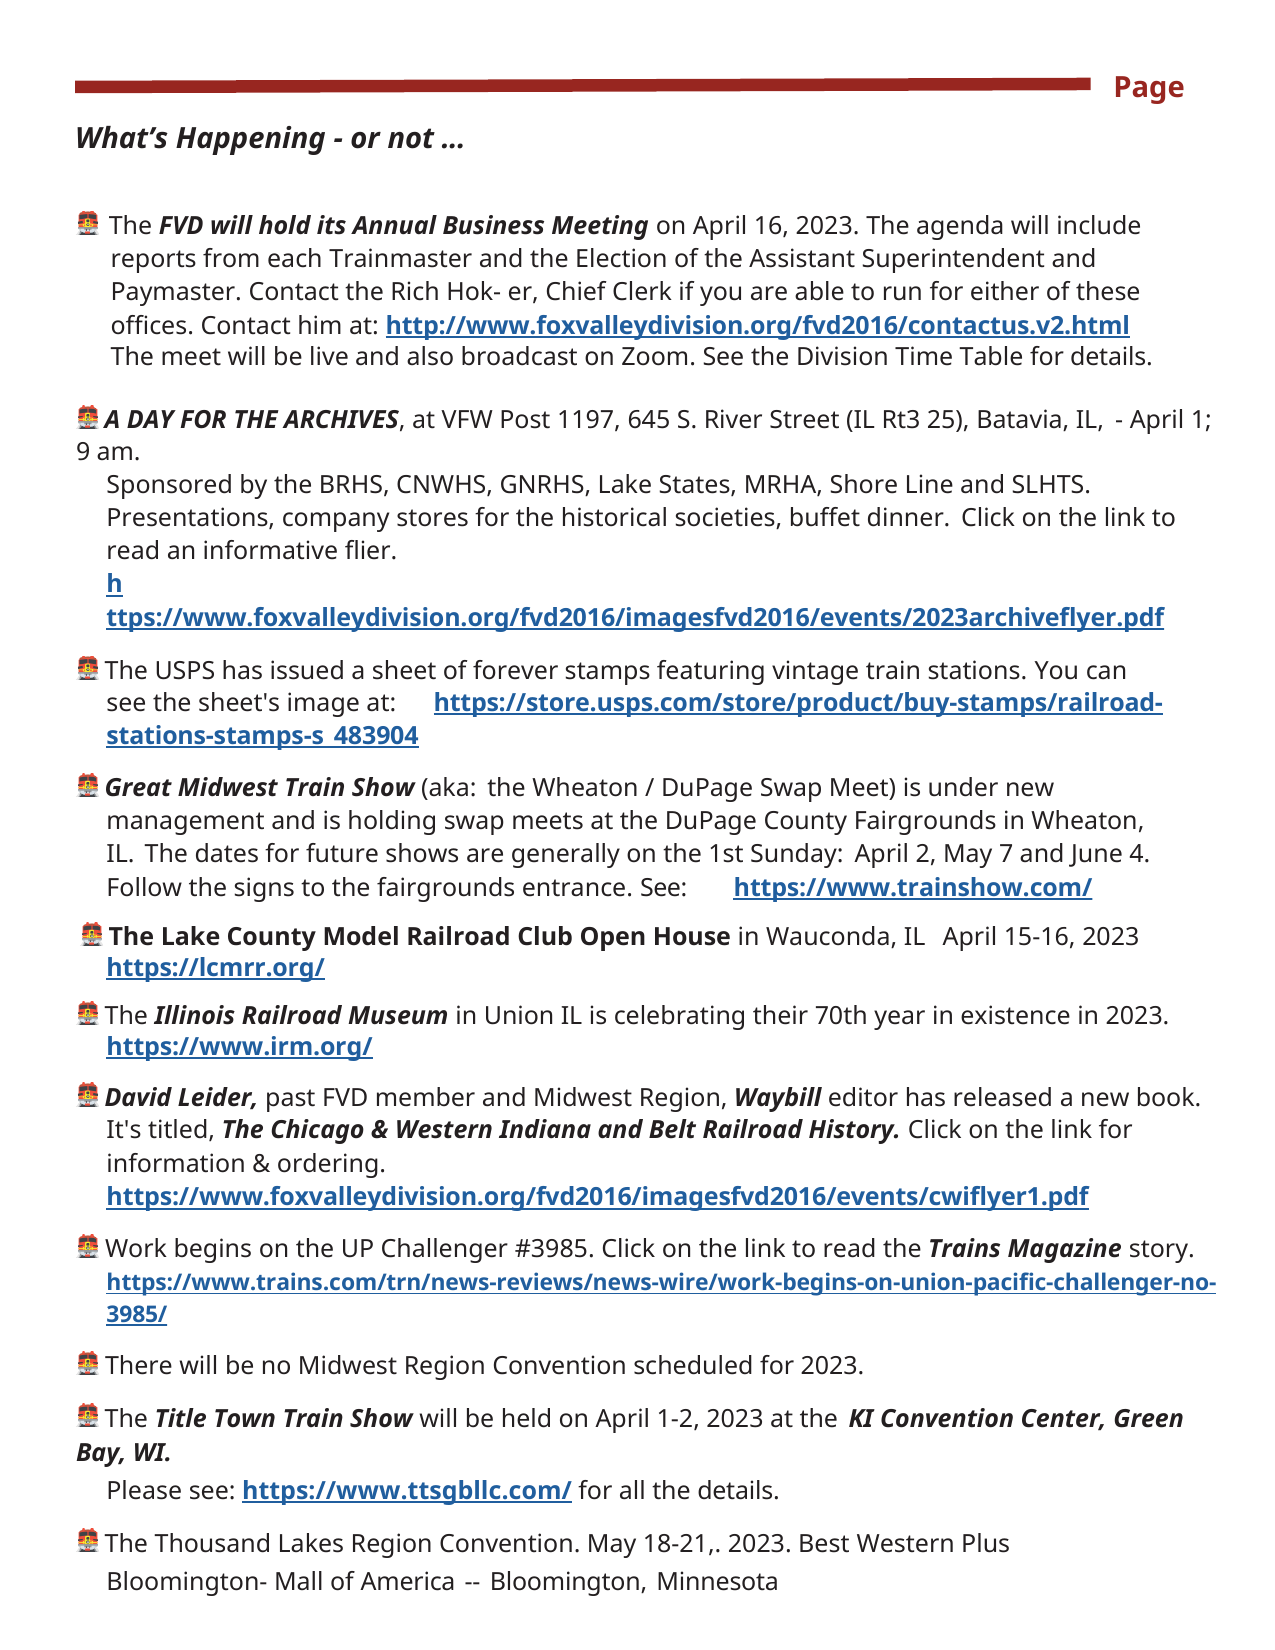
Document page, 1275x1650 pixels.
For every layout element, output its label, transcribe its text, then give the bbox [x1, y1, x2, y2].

text Sponsored by the BRHS, CNWHS, GNRHS, Lake States, MRHA, Shore Line and SLHTS. Presentations, company stores for the historical societies, buffet dinner. Click on the link to read an informative flier. https://www.foxvalleydivision.org/fvd2016/imagesfvd2016/events/2023archiveflyer.pdf [106, 467, 1177, 634]
picture [75, 1234, 100, 1258]
picture [75, 405, 100, 429]
text David Leider, past FVD member and Midwest Region, Waybill editor has released a new book. It's titled, The Chicago & Western Indiana and Belt Railroad History. Click on the link for information & ordering. https://www.foxvalleydivision.org/fvd2016/imagesfvd2016/events/cwiflyer1.pdf [76, 1079, 1217, 1213]
picture [75, 1403, 100, 1427]
text The FVD will hold its Annual Business Meeting on April 16, 2023. The agenda will include reports from each Trainmaster and the Election of the Assistant Superintendent and Paymaster. Contact the Rich Hok- er, Chief Clerk if you are able to run for either of these offices. Contact him at: http://www.foxvalleydivision.org/fvd2016/contactus.v2.html [76, 208, 1192, 341]
picture [75, 773, 100, 797]
text The USPS has issued a sheet of forever stamps featuring vintage train stations. You can see the sheet's image at: https://store.usps.com/store/product/buy-stamps/railroad-stations-stamps-s_483904 [76, 653, 1172, 751]
subtitle What’s Happening - or not ... [75, 117, 1217, 157]
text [76, 1525, 1177, 1598]
picture [75, 1351, 100, 1375]
text A DAY FOR THE ARCHIVES, at VFW Post 1197, 645 S. River Street (IL Rt3 25), Batavia, IL, - April 1; 9 am. [76, 404, 1217, 466]
picture [75, 211, 99, 235]
text The meet will be live and also broadcast on Zoom. See the Division Time Table for details. [110, 341, 1217, 371]
subtitle https://lcmrr.org/ [106, 952, 1217, 982]
text https://www.trains.com/trn/news-reviews/news-wire/work-begins-on-union-pacific-challenger-no-3985/ [106, 1266, 1217, 1329]
text The Title Town Train Show will be held on April 1-2, 2023 at the KI Convention Center, Green Bay, WI. [76, 1400, 1217, 1468]
text Work begins on the UP Challenger #3985. Click on the link to read the Trains Magazine story. [76, 1231, 1217, 1265]
picture [75, 1528, 100, 1552]
picture [75, 656, 100, 680]
text There will be no Midwest Region Convention scheduled for 2023. [76, 1348, 1217, 1382]
text The Illinois Railroad Museum in Union IL is celebrating their 70th year in existence in 2023. [76, 1001, 1217, 1031]
picture [75, 1001, 100, 1025]
picture [79, 922, 104, 946]
text The Lake County Model Railroad Club Open House in Wauconda, IL April 15-16, 2023 [80, 921, 1217, 952]
picture [75, 1082, 100, 1107]
text https://www.irm.org/ [106, 1031, 1217, 1061]
text Great Midwest Train Show (aka: the Wheaton / DuPage Swap Meet) is under new management and is holding swap meets at the DuPage County Fairgrounds in Wheaton, IL. The dates for future shows are generally on the 1st Sunday: April 2, May 7 and June 4. Follow the signs to the fairgrounds entrance. See: https://www.trainshow.com/ [76, 770, 1160, 904]
text Please see: https://www.ttsgbllc.com/ for all the details. [106, 1472, 1217, 1506]
